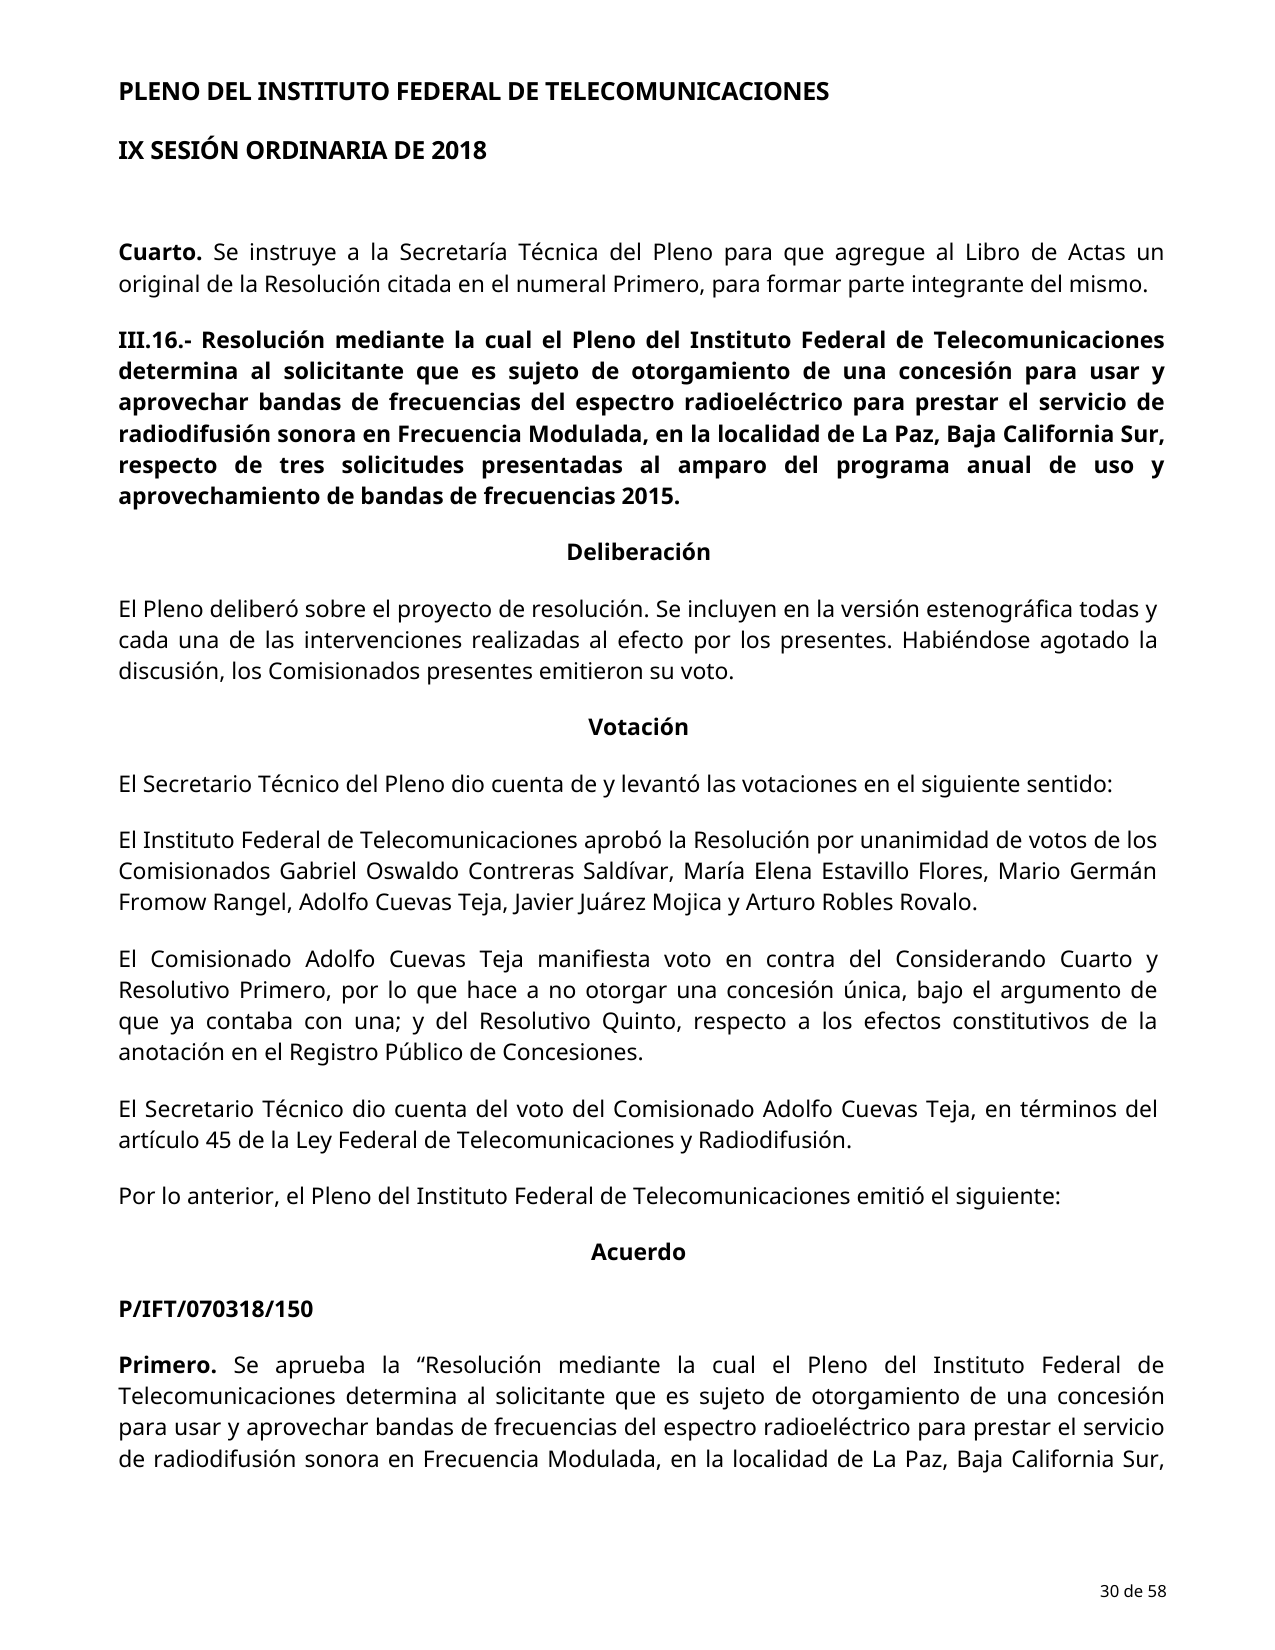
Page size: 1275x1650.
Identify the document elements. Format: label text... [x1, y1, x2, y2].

text Votación [118, 711, 1159, 742]
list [118, 1349, 1166, 1474]
text III.16.- Resolución mediante la cual el Pleno del Instituto Federal de Telecomunicaciones determina al solicitante que es sujeto de otorgamiento de una concesión para usar y aprovechar bandas de frecuencias del espectro radioeléctrico para prestar el servicio de radiodifusión sonora en Frecuencia Modulada, en la localidad de La Paz, Baja California Sur, respecto de tres solicitudes presentadas al amparo del programa anual de uso y aprovechamiento de bandas de frecuencias 2015. [118, 324, 1166, 511]
text Cuarto. Se instruye a la Secretaría Técnica del Pleno para que agregue al Libro de Actas un original de la Resolución citada en el numeral Primero, para formar parte integrante del mismo. [118, 236, 1166, 299]
text El Comisionado Adolfo Cuevas Teja manifiesta voto en contra del Considerando Cuarto y Resolutivo Primero, por lo que hace a no otorgar una concesión única, bajo el argumento de que ya contaba con una; y del Resolutivo Quinto, respecto a los efectos constitutivos de la anotación en el Registro Público de Concesiones. [118, 942, 1159, 1067]
text El Secretario Técnico dio cuenta del voto del Comisionado Adolfo Cuevas Teja, en términos del artículo 45 de la Ley Federal de Telecomunicaciones y Radiodifusión. [118, 1092, 1159, 1155]
text El Pleno deliberó sobre el proyecto de resolución. Se incluyen en la versión estenográfica todas y cada una de las intervenciones realizadas al efecto por los presentes. Habiéndose agotado la discusión, los Comisionados presentes emitieron su voto. [118, 592, 1159, 686]
text El Instituto Federal de Telecomunicaciones aprobó la Resolución por unanimidad de votos de los Comisionados Gabriel Oswaldo Contreras Saldívar, María Elena Estavillo Flores, Mario Germán Fromow Rangel, Adolfo Cuevas Teja, Javier Juárez Mojica y Arturo Robles Rovalo. [118, 824, 1159, 917]
text Acuerdo [118, 1236, 1159, 1267]
text Por lo anterior, el Pleno del Instituto Federal de Telecomunicaciones emitió el siguiente: [118, 1180, 1159, 1211]
text El Secretario Técnico del Pleno dio cuenta de y levantó las votaciones en el siguiente sentido: [118, 767, 1159, 799]
text P/IFT/070318/150 [118, 1292, 1166, 1324]
text Deliberación [118, 536, 1159, 567]
